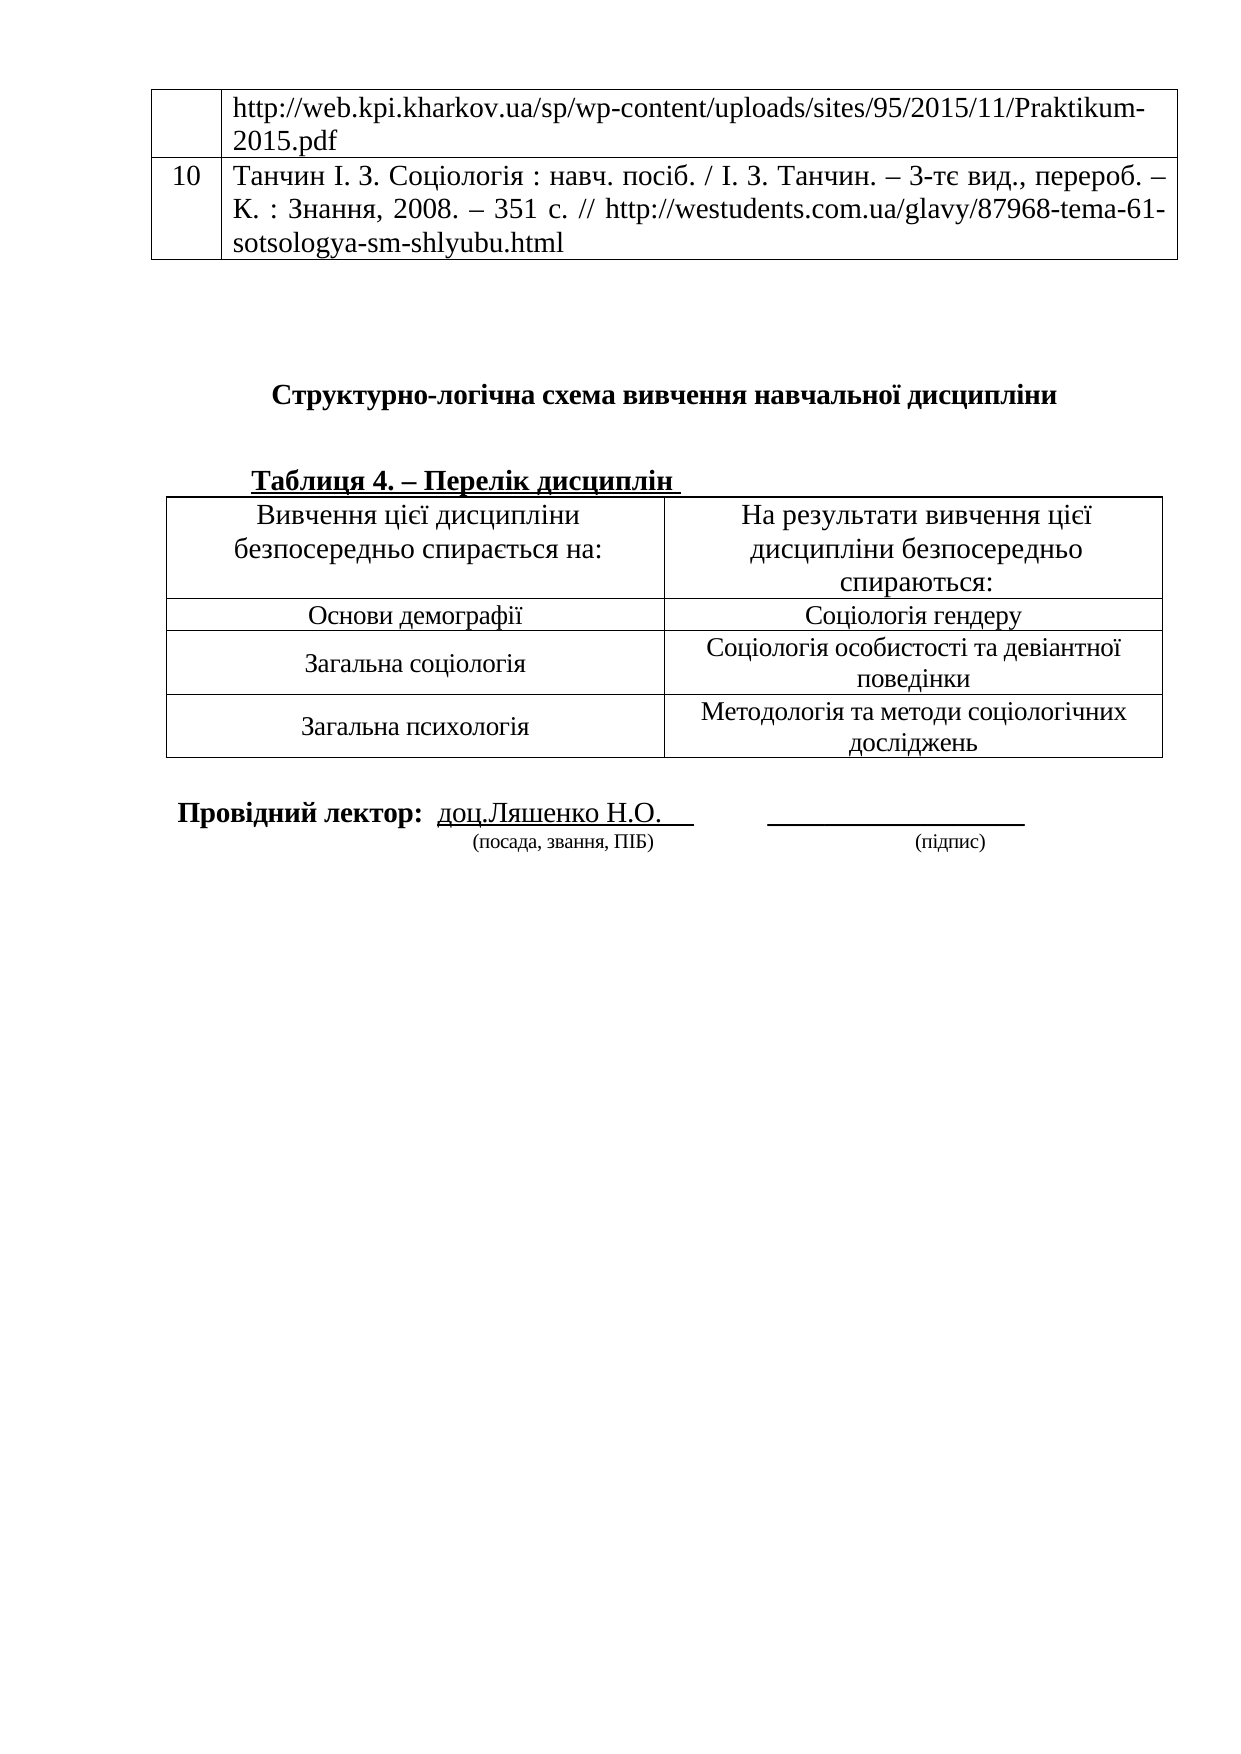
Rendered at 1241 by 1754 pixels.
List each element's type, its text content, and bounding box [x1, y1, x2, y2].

table_cell Танчин І. З. Соціологія : навч. посіб. / І. З. Танчин. – 3-тє вид., перероб. – К. : Знання, 2008. – 351 с. // http://westudents.com.ua/glavy/87968-tema-61-sotsologya-sm-shlyubu.html [222, 158, 1177, 258]
table_cell Загальна психологія [167, 695, 664, 757]
text (посада, звання, ПІБ) (підпис) [398, 829, 1152, 853]
table_header Вивчення цієї дисципліни безпосередньо спирається на: [167, 498, 664, 598]
text Структурно-логічна схема вивчення навчальної дисципліни [177, 377, 1152, 410]
table_cell Методологія та методи соціологічних досліджень [665, 695, 1162, 757]
table_cell Загальна соціологія [167, 631, 664, 693]
table_cell 10 [152, 158, 221, 258]
table_cell Соціологія гендеру [665, 599, 1162, 630]
table_header На результати вивчення цієї дисципліни безпосередньо спираються: [665, 498, 1162, 598]
table_cell 9 [152, 90, 221, 157]
table_cell Основи демографії [167, 599, 664, 630]
text Таблиця 4. – Перелік дисциплін [177, 463, 1152, 496]
text Провідний лектор: доц.Ляшенко Н.О. __________________ [177, 795, 1152, 829]
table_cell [222, 90, 1177, 157]
table_cell Соціологія особистості та девіантної поведінки [665, 631, 1162, 693]
